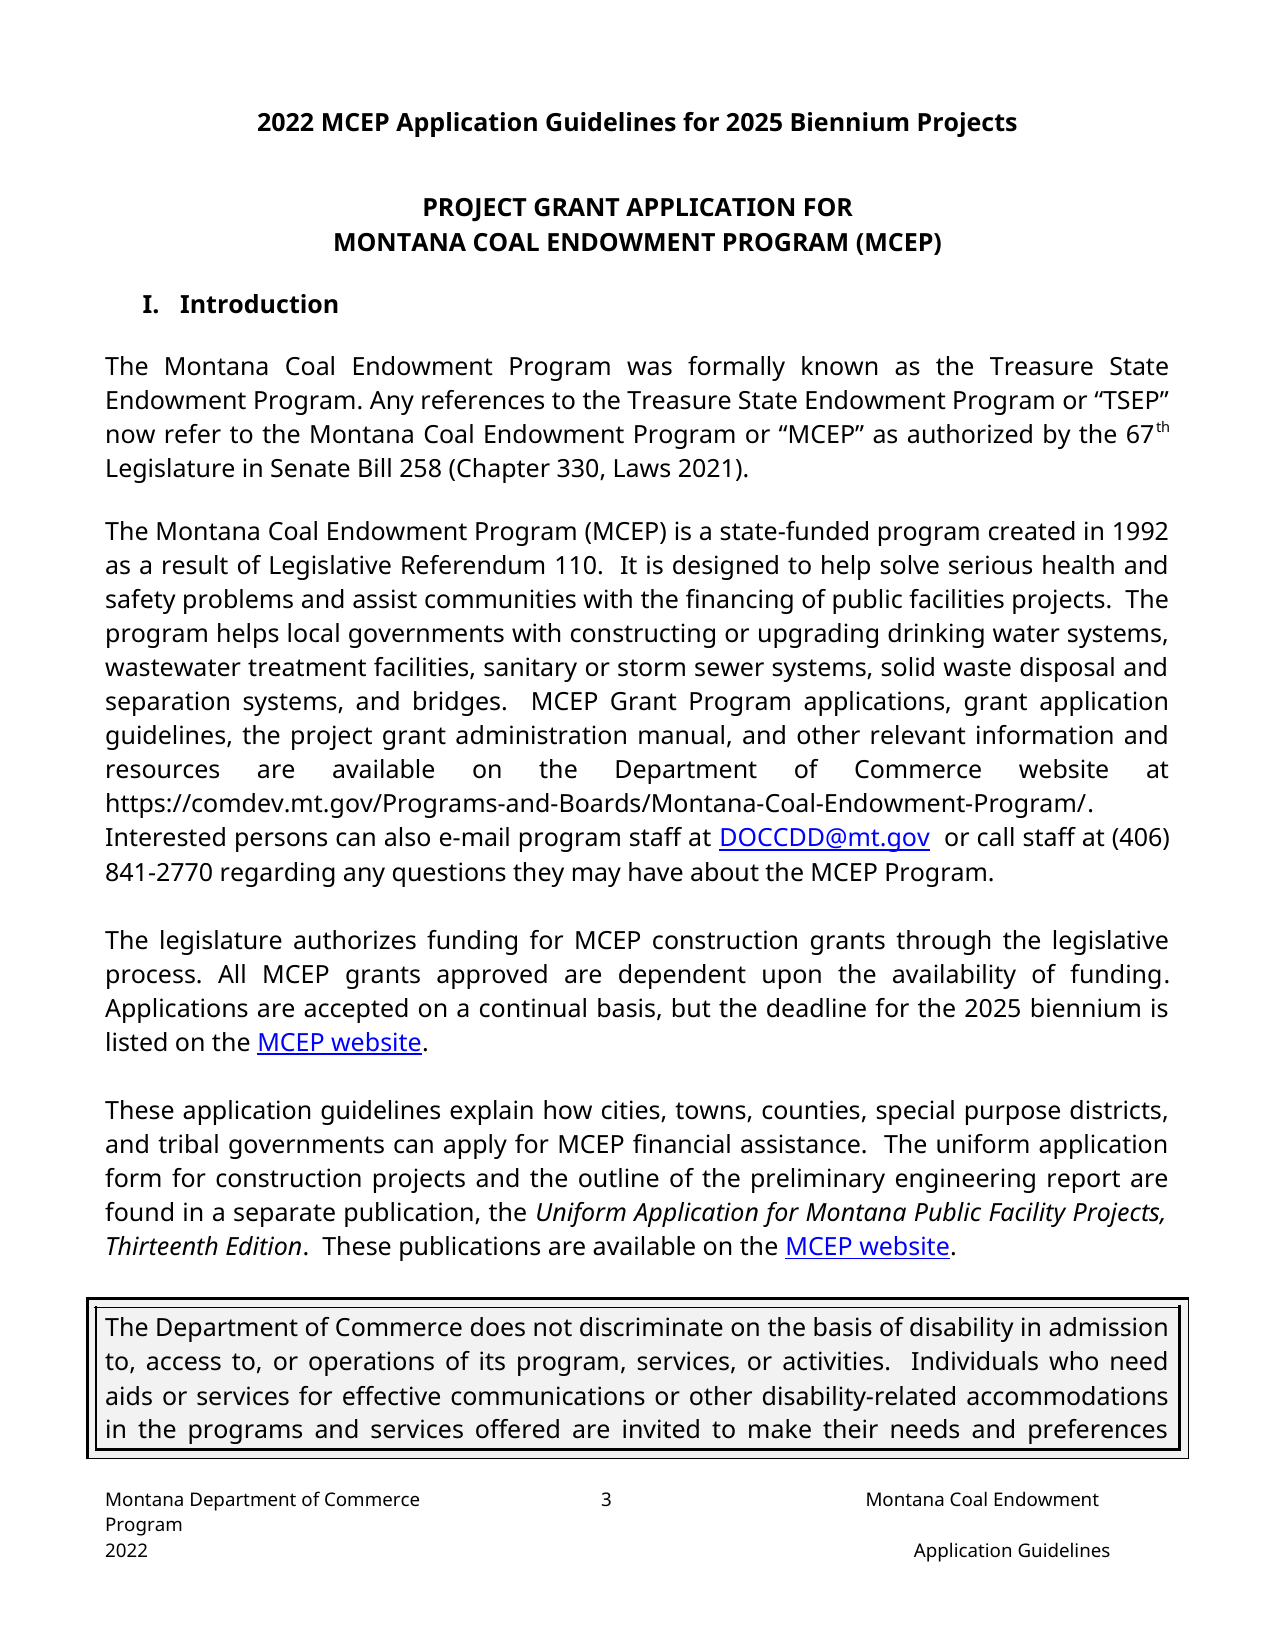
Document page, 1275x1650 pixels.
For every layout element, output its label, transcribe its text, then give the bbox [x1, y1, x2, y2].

text The legislature authorizes funding for MCEP construction grants through the legislative process. All MCEP grants approved are dependent upon the availability of funding. Applications are accepted on a continual basis, but the deadline for the 2025 biennium is listed on the MCEP website. [105, 922, 1170, 1058]
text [89, 1300, 1188, 1458]
text The Montana Coal Endowment Program was formally known as the Treasure State Endowment Program. Any references to the Treasure State Endowment Program or “TSEP” now refer to the Montana Coal Endowment Program or “MCEP” as authorized by the 67th Legislature in Senate Bill 258 (Chapter 330, Laws 2021). [105, 349, 1170, 485]
text MONTANA COAL ENDOWMENT PROGRAM (MCEP) [105, 224, 1170, 258]
text PROJECT GRANT APPLICATION FOR [105, 190, 1170, 224]
text These application guidelines explain how cities, towns, counties, special purpose districts, and tribal governments can apply for MCEP financial assistance. The uniform application form for construction projects and the outline of the preliminary engineering report are found in a separate publication, the Uniform Application for Montana Public Facility Projects, Thirteenth Edition. These publications are available on the MCEP website. [105, 1093, 1170, 1263]
text The Montana Coal Endowment Program (MCEP) is a state-funded program created in 1992 as a result of Legislative Referendum 110. It is designed to help solve serious health and safety problems and assist communities with the financing of public facilities projects. The program helps local governments with constructing or upgrading drinking water systems, wastewater treatment facilities, sanitary or storm sewer systems, solid waste disposal and separation systems, and bridges. MCEP Grant Program applications, grant application guidelines, the project grant administration manual, and other relevant information and resources are available on the Department of Commerce website at https://comdev.mt.gov/Programs-and-Boards/Montana-Coal-Endowment-Program/. Interested persons can also e-mail program staff at DOCCDD@mt.gov or call staff at (406) 841-2770 regarding any questions they may have about the MCEP Program. [105, 513, 1170, 888]
subtitle Introduction [142, 287, 1170, 321]
text 2022 MCEP Application Guidelines for 2025 Biennium Projects [105, 105, 1170, 139]
